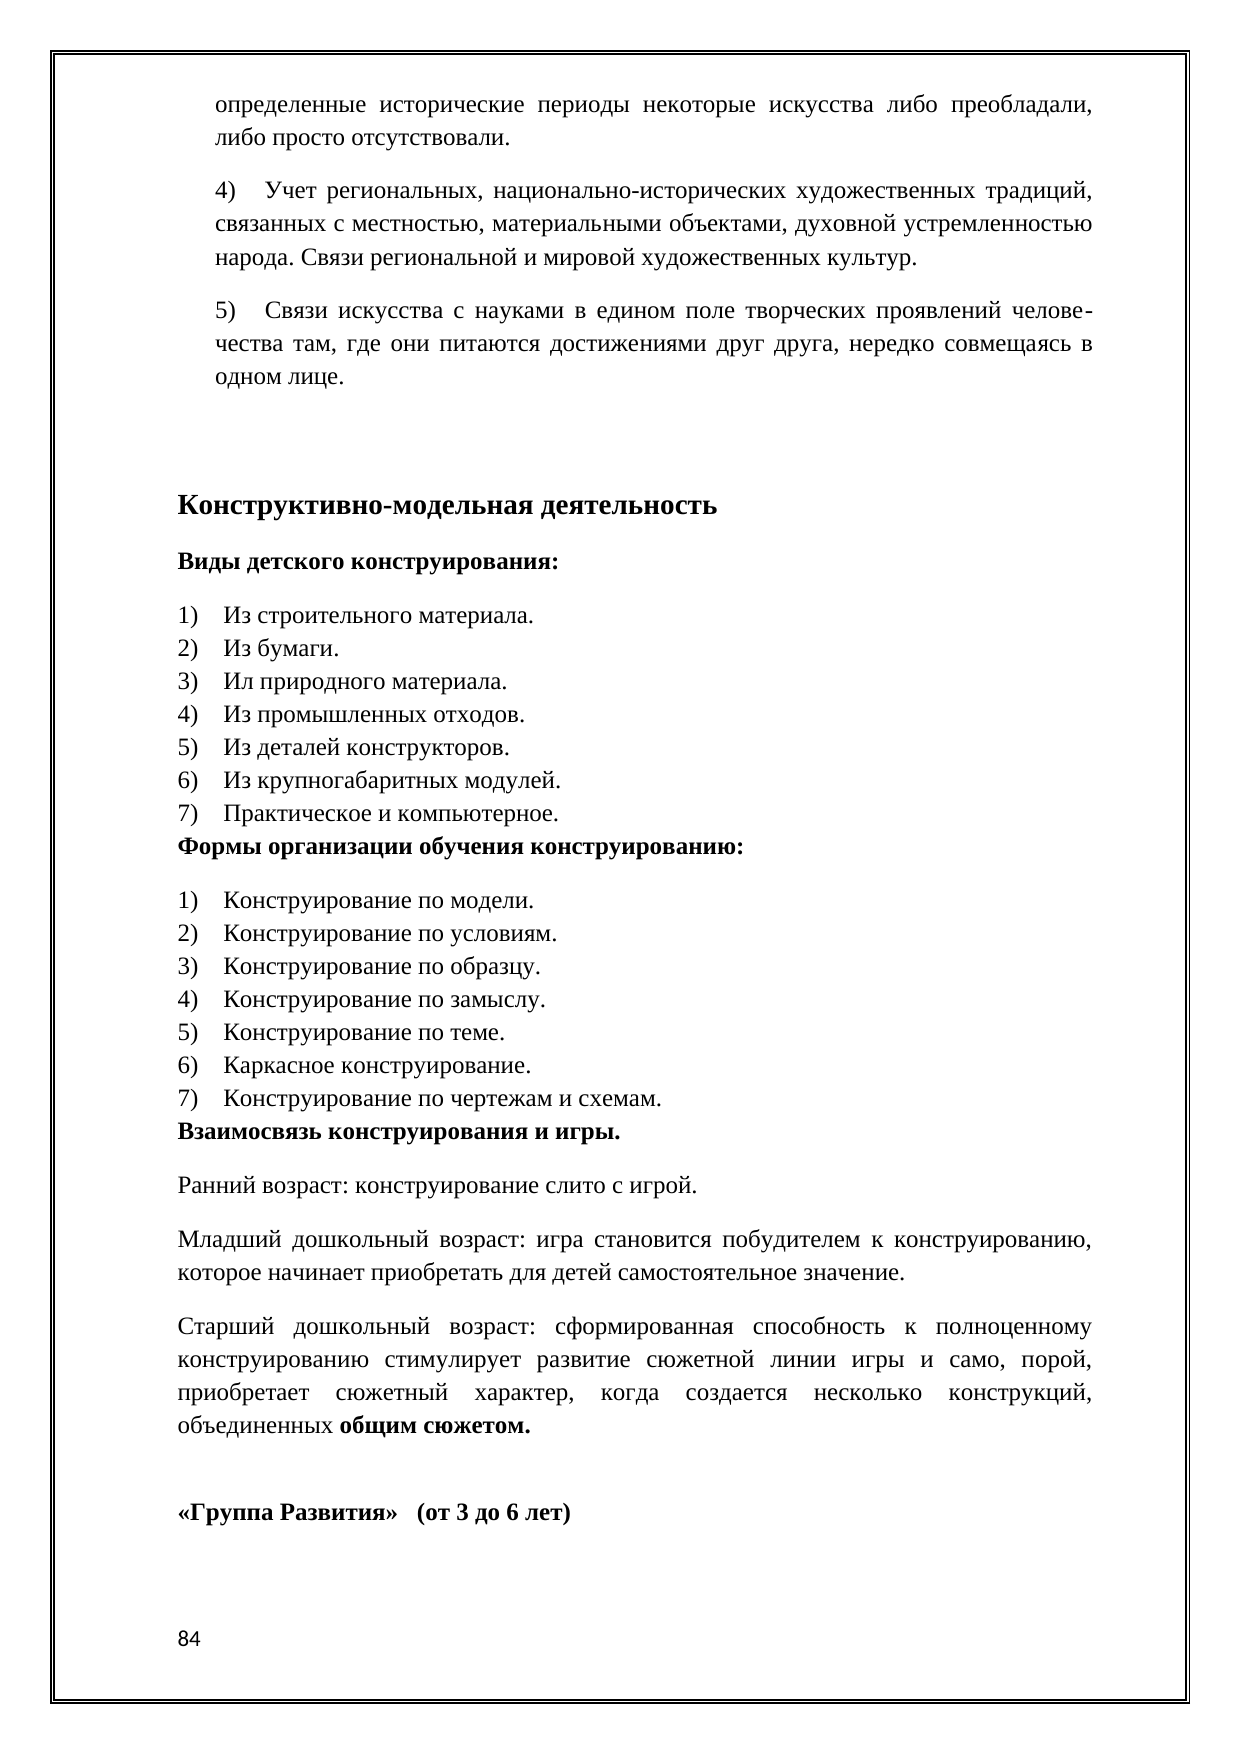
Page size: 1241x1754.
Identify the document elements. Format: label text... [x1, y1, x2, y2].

text 6) Из крупногабаритных модулей. [177, 765, 1093, 794]
text 5) Связи искусства с науками в едином поле творческих проявлений человечества там, где они питаются достижениями друг друга, нередко совмещаясь в одном лице. [215, 295, 1093, 390]
text 2) Конструирование по условиям. [177, 918, 1093, 947]
text 5) Из деталей конструкторов. [177, 732, 1093, 761]
text 3) Конструирование по образцу. [177, 951, 1093, 980]
list «Группа Развития» (от 3 до 6 лет) [177, 1497, 1093, 1526]
text Формы организации обучения конструированию: [177, 831, 1093, 860]
text 1) Из строительного материала. [177, 600, 1093, 629]
text Ранний возраст: конструирование слито с игрой. [177, 1170, 1093, 1199]
text 7) Практическое и компьютерное. [177, 798, 1093, 827]
text 4) Из промышленных отходов. [177, 699, 1093, 728]
text 4) Учет региональных, национально-исторических художественных традиций, связанных с местностью, материальными объектами, духовной устремленностью народа. Связи региональной и мировой художественных культур. [215, 176, 1093, 270]
text 1) Конструирование по модели. [177, 885, 1093, 914]
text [215, 89, 1093, 150]
text 4) Конструирование по замыслу. [177, 984, 1093, 1013]
text 2) Из бумаги. [177, 633, 1093, 662]
text Взаимосвязь конструирования и игры. [177, 1116, 1093, 1145]
list Конструктивно-модельная деятельность [177, 487, 1093, 520]
text Младший дошкольный возраст: игра становится побудителем к конструированию, которое начинает приобретать для детей самостоятельное значение. [177, 1224, 1093, 1286]
text 6) Каркасное конструирование. [177, 1050, 1093, 1079]
text 3) Ил природного материала. [177, 666, 1093, 695]
text Виды детского конструирования: [177, 546, 1093, 575]
text 5) Конструирование по теме. [177, 1017, 1093, 1046]
text Старший дошкольный возраст: сформированная способность к полноценному конструированию стимулирует развитие сюжетной линии игры и само, порой, приобретает сюжетный характер, когда создается несколько конструкций, объединенных общим сюжетом. [177, 1311, 1093, 1439]
text 7) Конструирование по чертежам и схемам. [177, 1083, 1093, 1112]
